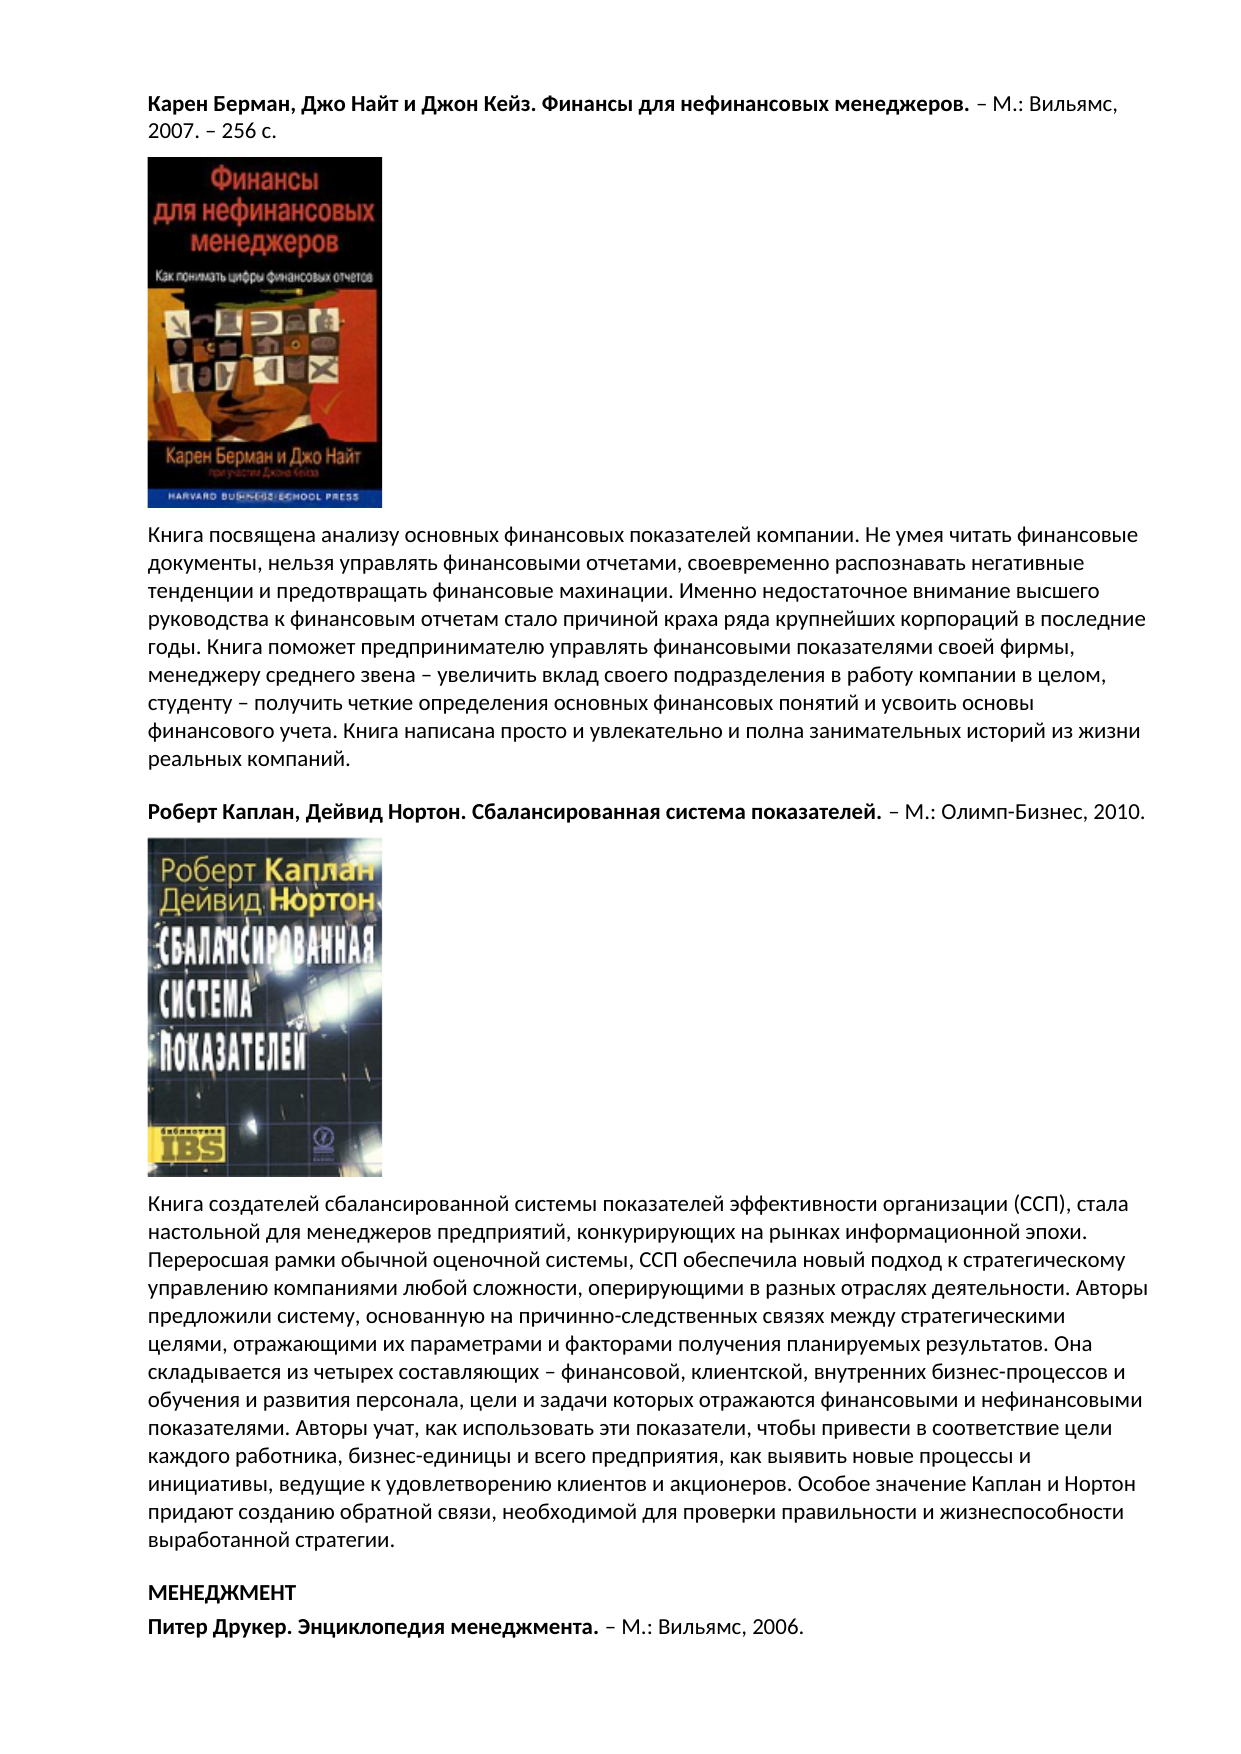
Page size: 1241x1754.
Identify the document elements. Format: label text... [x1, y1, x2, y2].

text Книга создателей сбалансированной системы показателей эффективности организации (ССП), стала настольной для менеджеров предприятий, конкурирующих на рынках информационной эпохи. Переросшая рамки обычной оценочной системы, ССП обеспечила новый подход к стратегическому управлению компаниями любой сложности, оперирующими в разных отраслях деятельности. Авторы предложили систему, основанную на причинно-следственных связях между стратегическими целями, отражающими их параметрами и факторами получения планируемых результатов. Она складывается из четырех составляющих – финансовой, клиентской, внутренних бизнес-процессов и обучения и развития персонала, цели и задачи которых отражаются финансовыми и нефинансовыми показателями. Авторы учат, как использовать эти показатели, чтобы привести в соответствие цели каждого работника, бизнес-единицы и всего предприятия, как выявить новые процессы и инициативы, ведущие к удовлетворению клиентов и акционеров. Особое значение Каплан и Нортон придают созданию обратной связи, необходимой для проверки правильности и жизнеспособности выработанной стратегии. [148, 1189, 1152, 1553]
text Книга посвящена анализу основных финансовых показателей компании. Не умея читать финансовые документы, нельзя управлять финансовыми отчетами, своевременно распознавать негативные тенденции и предотвращать финансовые махинации. Именно недостаточное внимание высшего руководства к финансовым отчетам стало причиной краха ряда крупнейших корпораций в последние годы. Книга поможет предпринимателю управлять финансовыми показателями своей фирмы, менеджеру среднего звена – увеличить вклад своего подразделения в работу компании в целом, студенту – получить четкие определения основных финансовых понятий и усвоить основы финансового учета. Книга написана просто и увлекательно и полна занимательных историй из жизни реальных компаний. [148, 520, 1152, 772]
text Карен Берман, Джо Найт и Джон Кейз. Финансы для нефинансовых менеджеров. – М.: Вильямс, 2007. – 256 с. [148, 89, 1152, 145]
text Роберт Каплан, Дейвид Нортон. Сбалансированная система показателей. – М.: Олимп-Бизнес, 2010. [148, 797, 1152, 825]
text Питер Друкер. Энциклопедия менеджмента. – М.: Вильямс, 2006. [148, 1612, 1152, 1641]
picture [147, 837, 383, 1177]
picture [147, 157, 383, 508]
text МЕНЕДЖМЕНТ [148, 1578, 1152, 1606]
